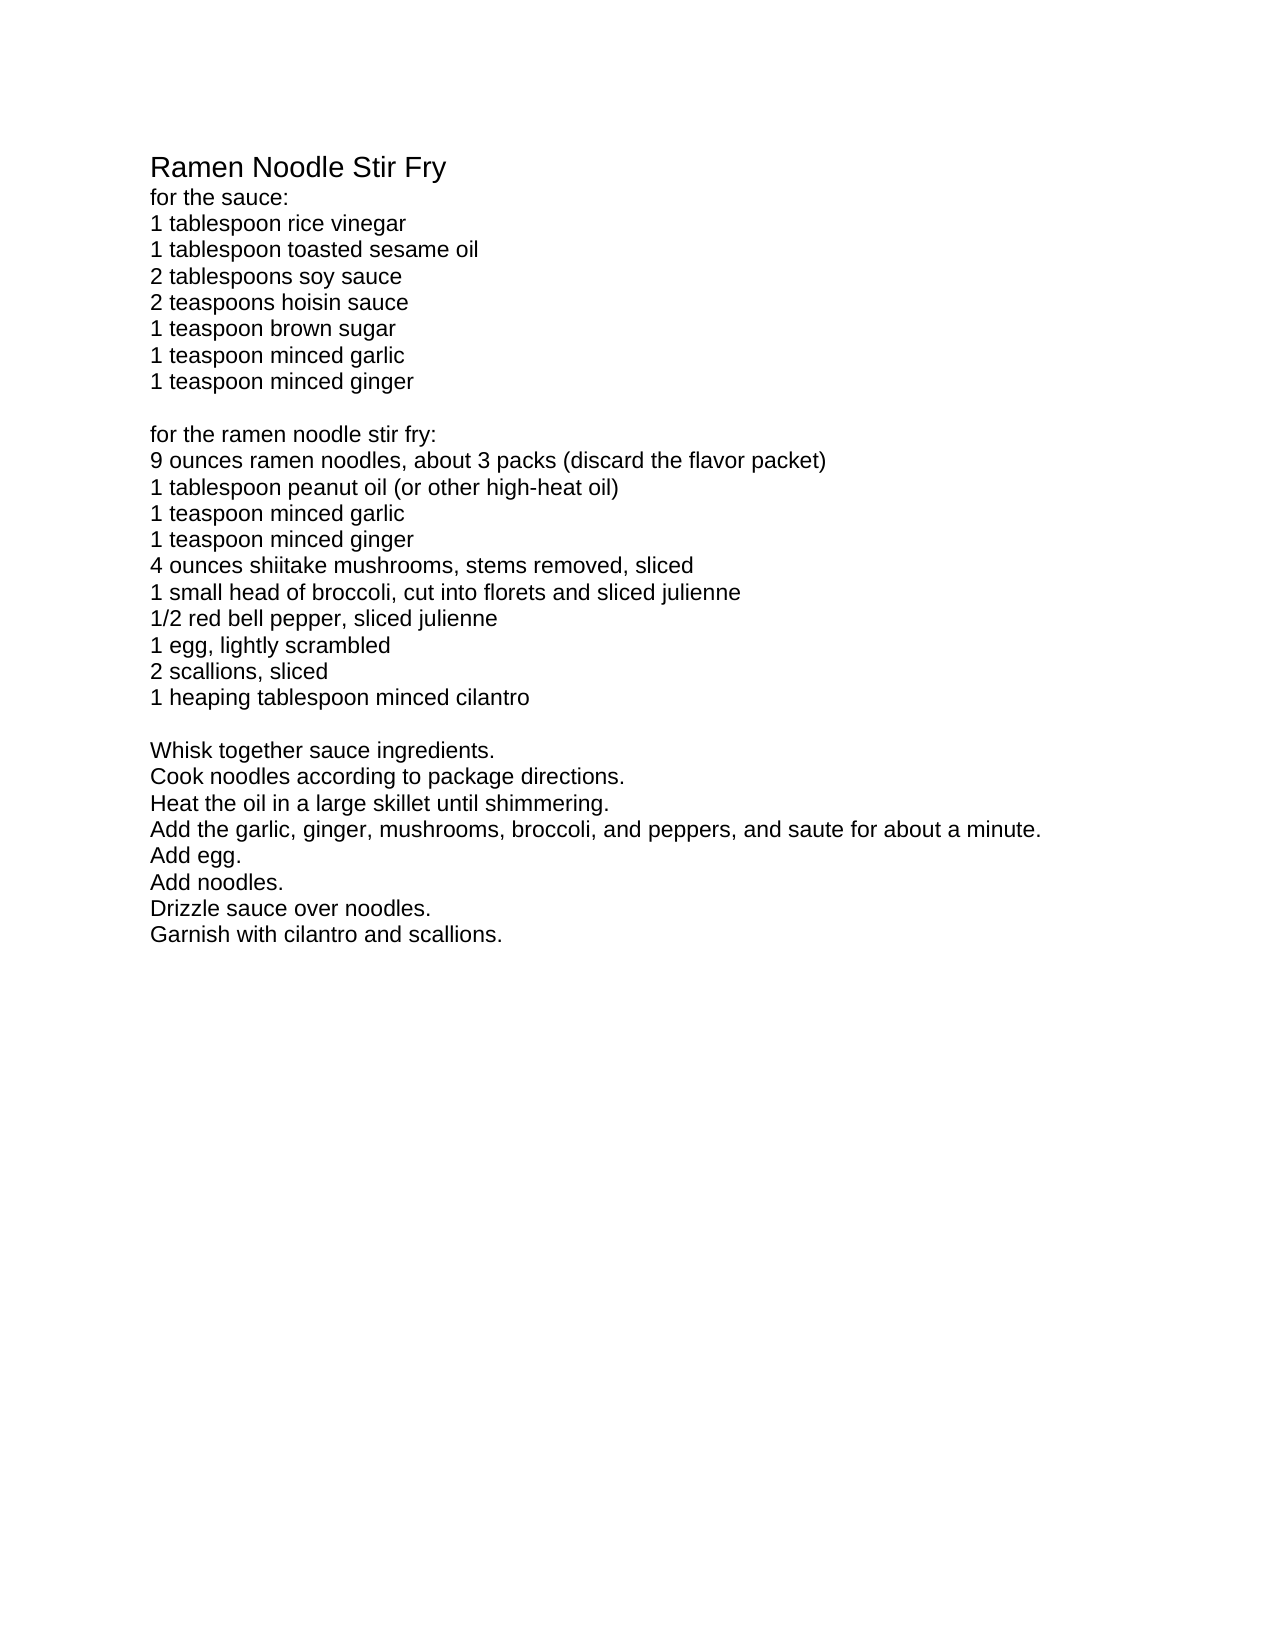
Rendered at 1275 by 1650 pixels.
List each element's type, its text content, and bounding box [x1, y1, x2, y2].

text 1 egg, lightly scrambled [150, 632, 1125, 658]
text 1 teaspoon minced ginger [150, 526, 1125, 552]
text Add the garlic, ginger, mushrooms, broccoli, and peppers, and saute for about a minute. [150, 816, 1125, 842]
text 1 tablespoon toasted sesame oil [150, 236, 1125, 263]
text 2 tablespoons soy sauce [150, 263, 1125, 289]
text 1 teaspoon minced garlic [150, 342, 1125, 368]
text 1 tablespoon rice vinegar [150, 210, 1125, 236]
text 9 ounces ramen noodles, about 3 packs (discard the flavor packet) [150, 447, 1125, 473]
text 4 ounces shiitake mushrooms, stems removed, sliced [150, 552, 1125, 579]
text 1 teaspoon minced ginger [150, 368, 1125, 394]
text Ramen Noodle Stir Fry [150, 150, 1125, 183]
text Garnish with cilantro and scallions. [150, 921, 1125, 948]
text 1/2 red bell pepper, sliced julienne [150, 605, 1125, 632]
text Add egg. [150, 842, 1125, 869]
text 2 teaspoons hoisin sauce [150, 289, 1125, 315]
text for the ramen noodle stir fry: [150, 421, 1125, 447]
text 2 scallions, sliced [150, 658, 1125, 684]
text Drizzle sauce over noodles. [150, 895, 1125, 921]
text Heat the oil in a large skillet until shimmering. [150, 790, 1125, 816]
text Add noodles. [150, 869, 1125, 895]
text Cook noodles according to package directions. [150, 763, 1125, 790]
text 1 teaspoon brown sugar [150, 315, 1125, 342]
text ​Whisk together sauce ingredients. [150, 737, 1125, 763]
text 1 tablespoon peanut oil (or other high-heat oil) [150, 473, 1125, 500]
text for the sauce: [150, 183, 1125, 210]
text 1 heaping tablespoon minced cilantro [150, 684, 1125, 711]
text 1 small head of broccoli, cut into florets and sliced julienne [150, 579, 1125, 605]
text 1 teaspoon minced garlic [150, 500, 1125, 526]
